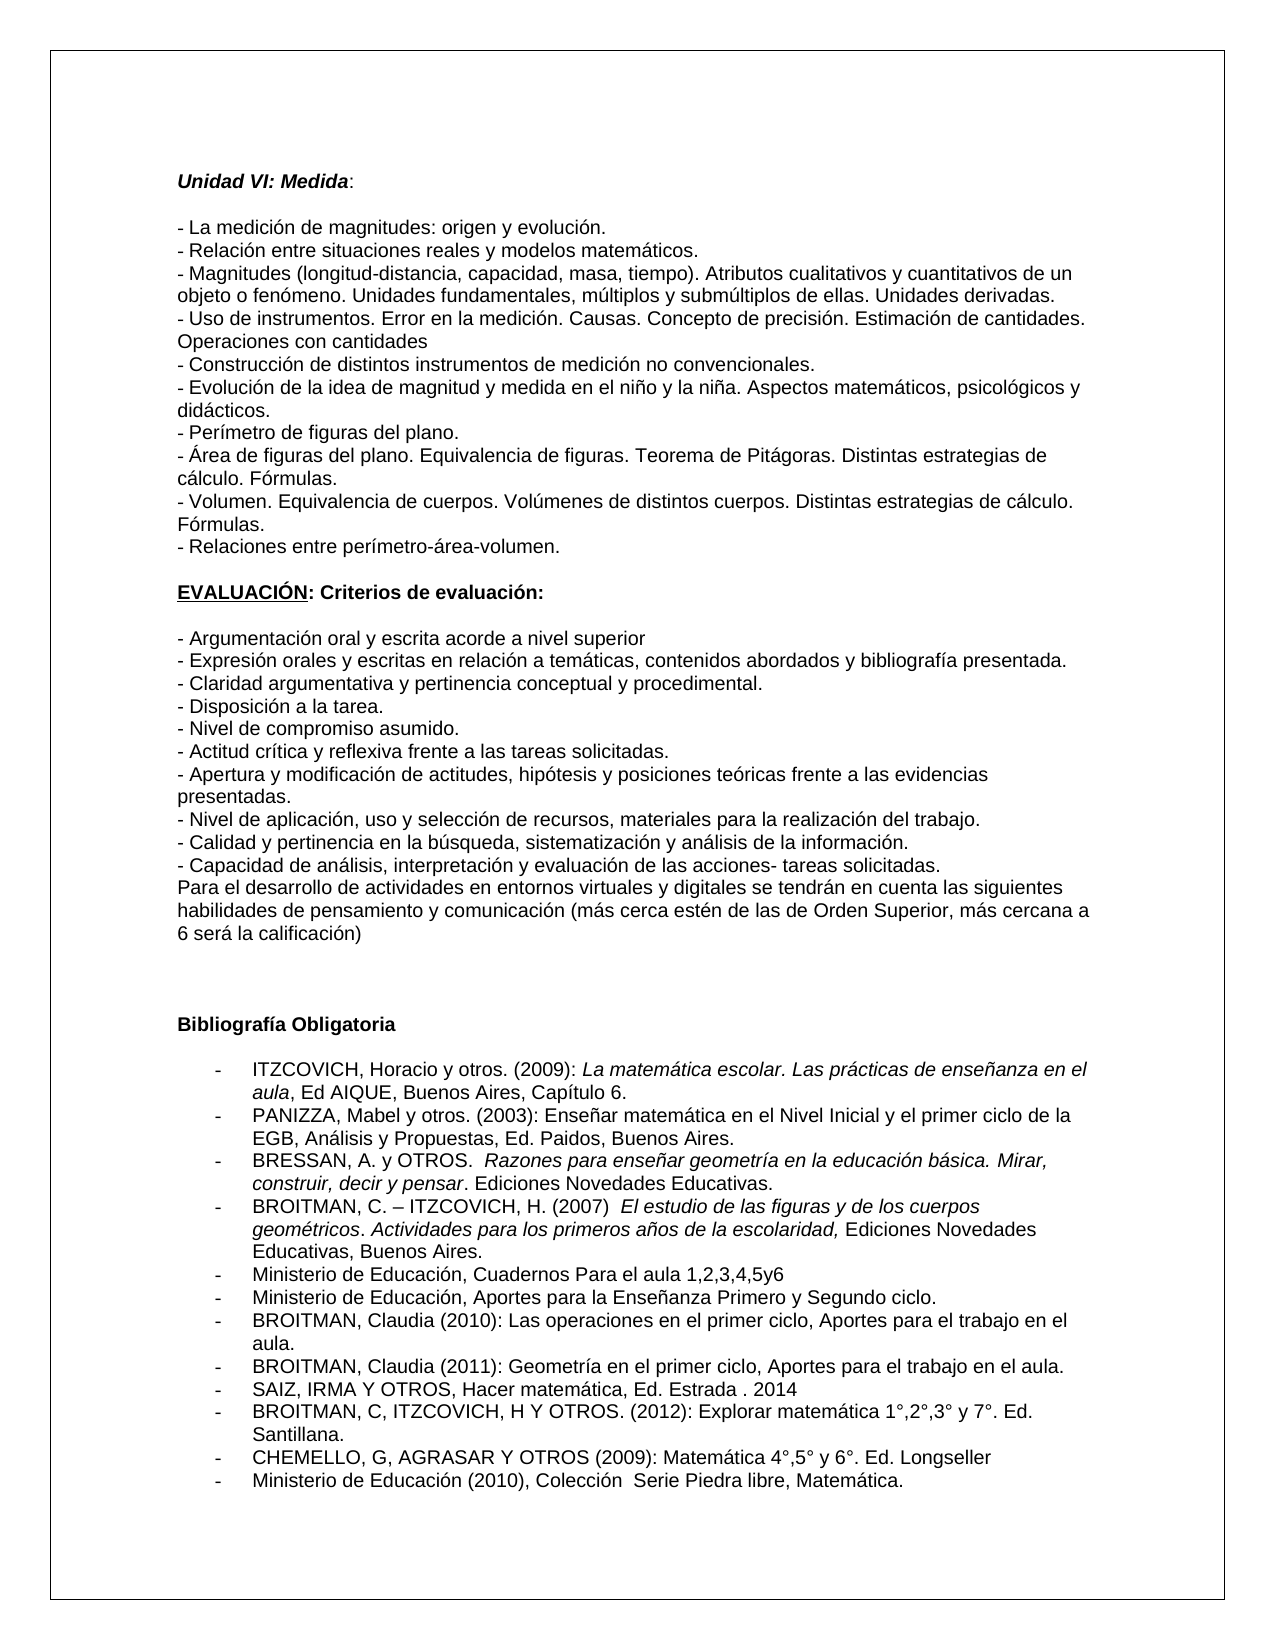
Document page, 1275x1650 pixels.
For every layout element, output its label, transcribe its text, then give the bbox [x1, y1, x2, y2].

list Ministerio de Educación (2010), Colección Serie Piedra libre, Matemática. [214, 1469, 1098, 1492]
list CHEMELLO, G, AGRASAR Y OTROS (2009): Matemática 4°,5° y 6°. Ed. Longseller [214, 1446, 1098, 1469]
list BROITMAN, Claudia (2010): Las operaciones en el primer ciclo, Aportes para el trabajo en el aula. [214, 1309, 1098, 1354]
text - Perímetro de figuras del plano. [177, 421, 1098, 444]
text - La medición de magnitudes: origen y evolución. [177, 216, 1098, 238]
text - Nivel de aplicación, uso y selección de recursos, materiales para la realización del trabajo. [177, 808, 1098, 831]
text Unidad VI: Medida: [177, 170, 1098, 193]
text - Evolución de la idea de magnitud y medida en el niño y la niña. Aspectos matemáticos, psicológicos y didácticos. [177, 376, 1098, 421]
list SAIZ, IRMA Y OTROS, Hacer matemática, Ed. Estrada . 2014 [214, 1377, 1098, 1400]
text - Magnitudes (longitud-distancia, capacidad, masa, tiempo). Atributos cualitativos y cuantitativos de un objeto o fenómeno. Unidades fundamentales, múltiplos y submúltiplos de ellas. Unidades derivadas. [177, 261, 1098, 307]
text - Volumen. Equivalencia de cuerpos. Volúmenes de distintos cuerpos. Distintas estrategias de cálculo. Fórmulas. [177, 490, 1098, 535]
text - Claridad argumentativa y pertinencia conceptual y procedimental. [177, 672, 1098, 694]
text - Apertura y modificación de actitudes, hipótesis y posiciones teóricas frente a las evidencias presentadas. [177, 763, 1098, 808]
list Ministerio de Educación, Cuadernos Para el aula 1,2,3,4,5y6 [214, 1263, 1098, 1286]
text - Construcción de distintos instrumentos de medición no convencionales. [177, 353, 1098, 376]
text - Uso de instrumentos. Error en la medición. Causas. Concepto de precisión. Estimación de cantidades. Operaciones con cantidades [177, 307, 1098, 353]
list Ministerio de Educación, Aportes para la Enseñanza Primero y Segundo ciclo. [214, 1286, 1098, 1309]
text - Relación entre situaciones reales y modelos matemáticos. [177, 238, 1098, 261]
text - Argumentación oral y escrita acorde a nivel superior [177, 626, 1098, 649]
list ITZCOVICH, Horacio y otros. (2009): La matemática escolar. Las prácticas de enseñanza en el aula, Ed AIQUE, Buenos Aires, Capítulo 6. [214, 1058, 1098, 1103]
text - Área de figuras del plano. Equivalencia de figuras. Teorema de Pitágoras. Distintas estrategias de cálculo. Fórmulas. [177, 444, 1098, 490]
text - Expresión orales y escritas en relación a temáticas, contenidos abordados y bibliografía presentada. [177, 649, 1098, 672]
text Para el desarrollo de actividades en entornos virtuales y digitales se tendrán en cuenta las siguientes habilidades de pensamiento y comunicación (más cerca estén de las de Orden Superior, más cercana a 6 será la calificación) [177, 876, 1098, 944]
list BROITMAN, C, ITZCOVICH, H Y OTROS. (2012): Explorar matemática 1°,2°,3° y 7°. Ed. Santillana. [214, 1400, 1098, 1446]
list BRESSAN, A. y OTROS. Razones para enseñar geometría en la educación básica. Mirar, construir, decir y pensar. Ediciones Novedades Educativas. [214, 1149, 1098, 1195]
text - Calidad y pertinencia en la búsqueda, sistematización y análisis de la información. [177, 831, 1098, 853]
list BROITMAN, C. – ITZCOVICH, H. (2007) El estudio de las figuras y de los cuerpos geométricos. Actividades para los primeros años de la escolaridad, Ediciones Novedades Educativas, Buenos Aires. [214, 1195, 1098, 1263]
text EVALUACIÓN: Criterios de evaluación: [177, 581, 1098, 604]
text - Relaciones entre perímetro-área-volumen. [177, 535, 1098, 558]
text - Capacidad de análisis, interpretación y evaluación de las acciones- tareas solicitadas. [177, 853, 1098, 876]
text - Nivel de compromiso asumido. [177, 717, 1098, 740]
list BROITMAN, Claudia (2011): Geometría en el primer ciclo, Aportes para el trabajo en el aula. [214, 1354, 1098, 1377]
text - Actitud crítica y reflexiva frente a las tareas solicitadas. [177, 740, 1098, 763]
list PANIZZA, Mabel y otros. (2003): Enseñar matemática en el Nivel Inicial y el primer ciclo de la EGB, Análisis y Propuestas, Ed. Paidos, Buenos Aires. [214, 1103, 1098, 1149]
text Bibliografía Obligatoria [177, 1012, 1098, 1035]
text - Disposición a la tarea. [177, 694, 1098, 717]
